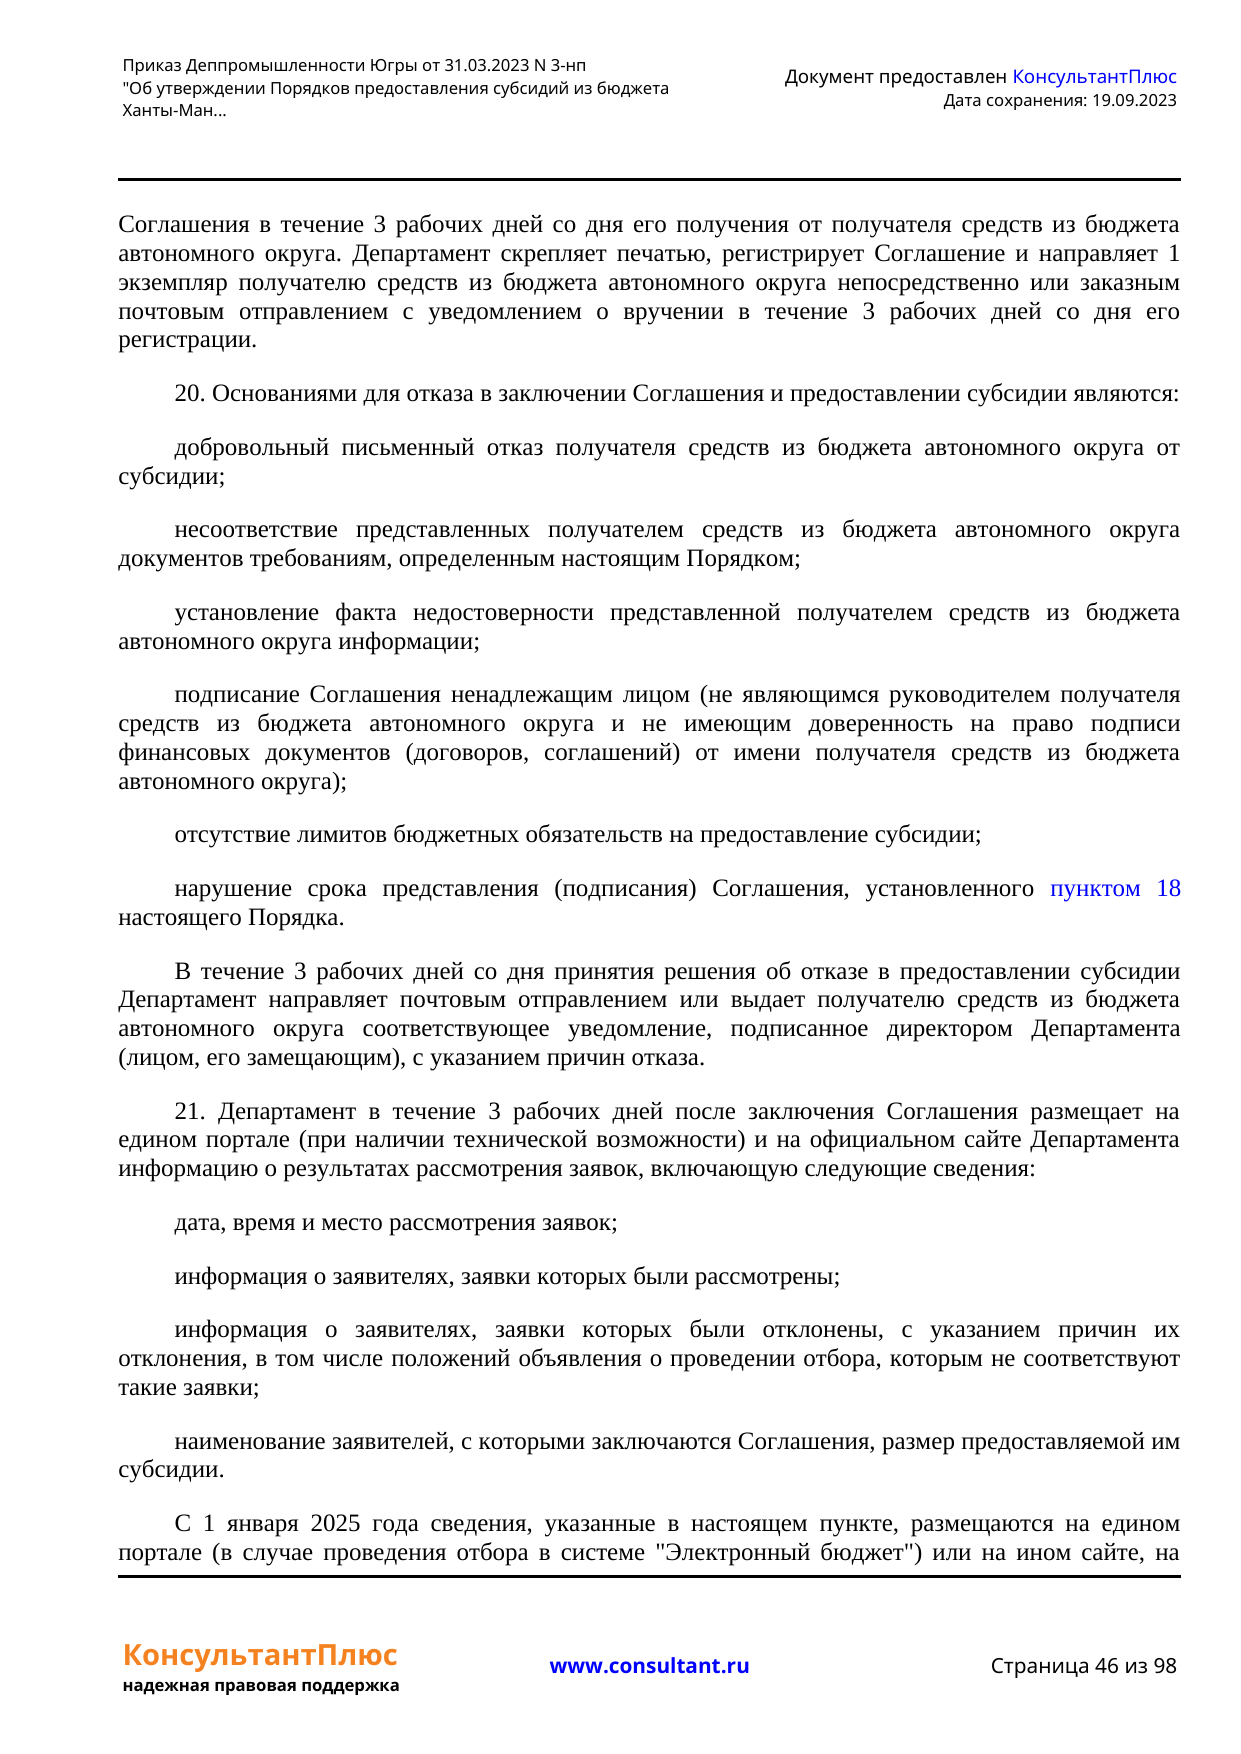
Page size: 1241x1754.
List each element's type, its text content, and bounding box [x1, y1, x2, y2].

text несоответствие представленных получателем средств из бюджета автономного округа документов требованиям, определенным настоящим Порядком; [118, 514, 1181, 572]
text добровольный письменный отказ получателя средств из бюджета автономного округа от субсидии; [118, 432, 1181, 489]
text подписание Соглашения ненадлежащим лицом (не являющимся руководителем получателя средств из бюджета автономного округа и не имеющим доверенность на право подписи финансовых документов (договоров, соглашений) от имени получателя средств из бюджета автономного округа); [118, 679, 1181, 794]
text установление факта недостоверности представленной получателем средств из бюджета автономного округа информации; [118, 597, 1181, 654]
text нарушение срока представления (подписания) Соглашения, установленного пунктом 18 настоящего Порядка. [118, 873, 1181, 931]
text наименование заявителей, с которыми заключаются Соглашения, размер предоставляемой им субсидии. [118, 1426, 1181, 1483]
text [118, 1508, 1181, 1566]
text информация о заявителях, заявки которых были отклонены, с указанием причин их отклонения, в том числе положений объявления о проведении отбора, которым не соответствуют такие заявки; [118, 1314, 1181, 1401]
text 20. Основаниями для отказа в заключении Соглашения и предоставлении субсидии являются: [118, 378, 1181, 407]
text дата, время и место рассмотрения заявок; [118, 1207, 1181, 1236]
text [118, 209, 1181, 353]
text информация о заявителях, заявки которых были рассмотрены; [118, 1261, 1181, 1289]
text 21. Департамент в течение 3 рабочих дней после заключения Соглашения размещает на едином портале (при наличии технической возможности) и на официальном сайте Департамента информацию о результатах рассмотрения заявок, включающую следующие сведения: [118, 1096, 1181, 1182]
text отсутствие лимитов бюджетных обязательств на предоставление субсидии; [118, 819, 1181, 848]
text В течение 3 рабочих дней со дня принятия решения об отказе в предоставлении субсидии Департамент направляет почтовым отправлением или выдает получателю средств из бюджета автономного округа соответствующее уведомление, подписанное директором Департамента (лицом, его замещающим), с указанием причин отказа. [118, 956, 1181, 1071]
